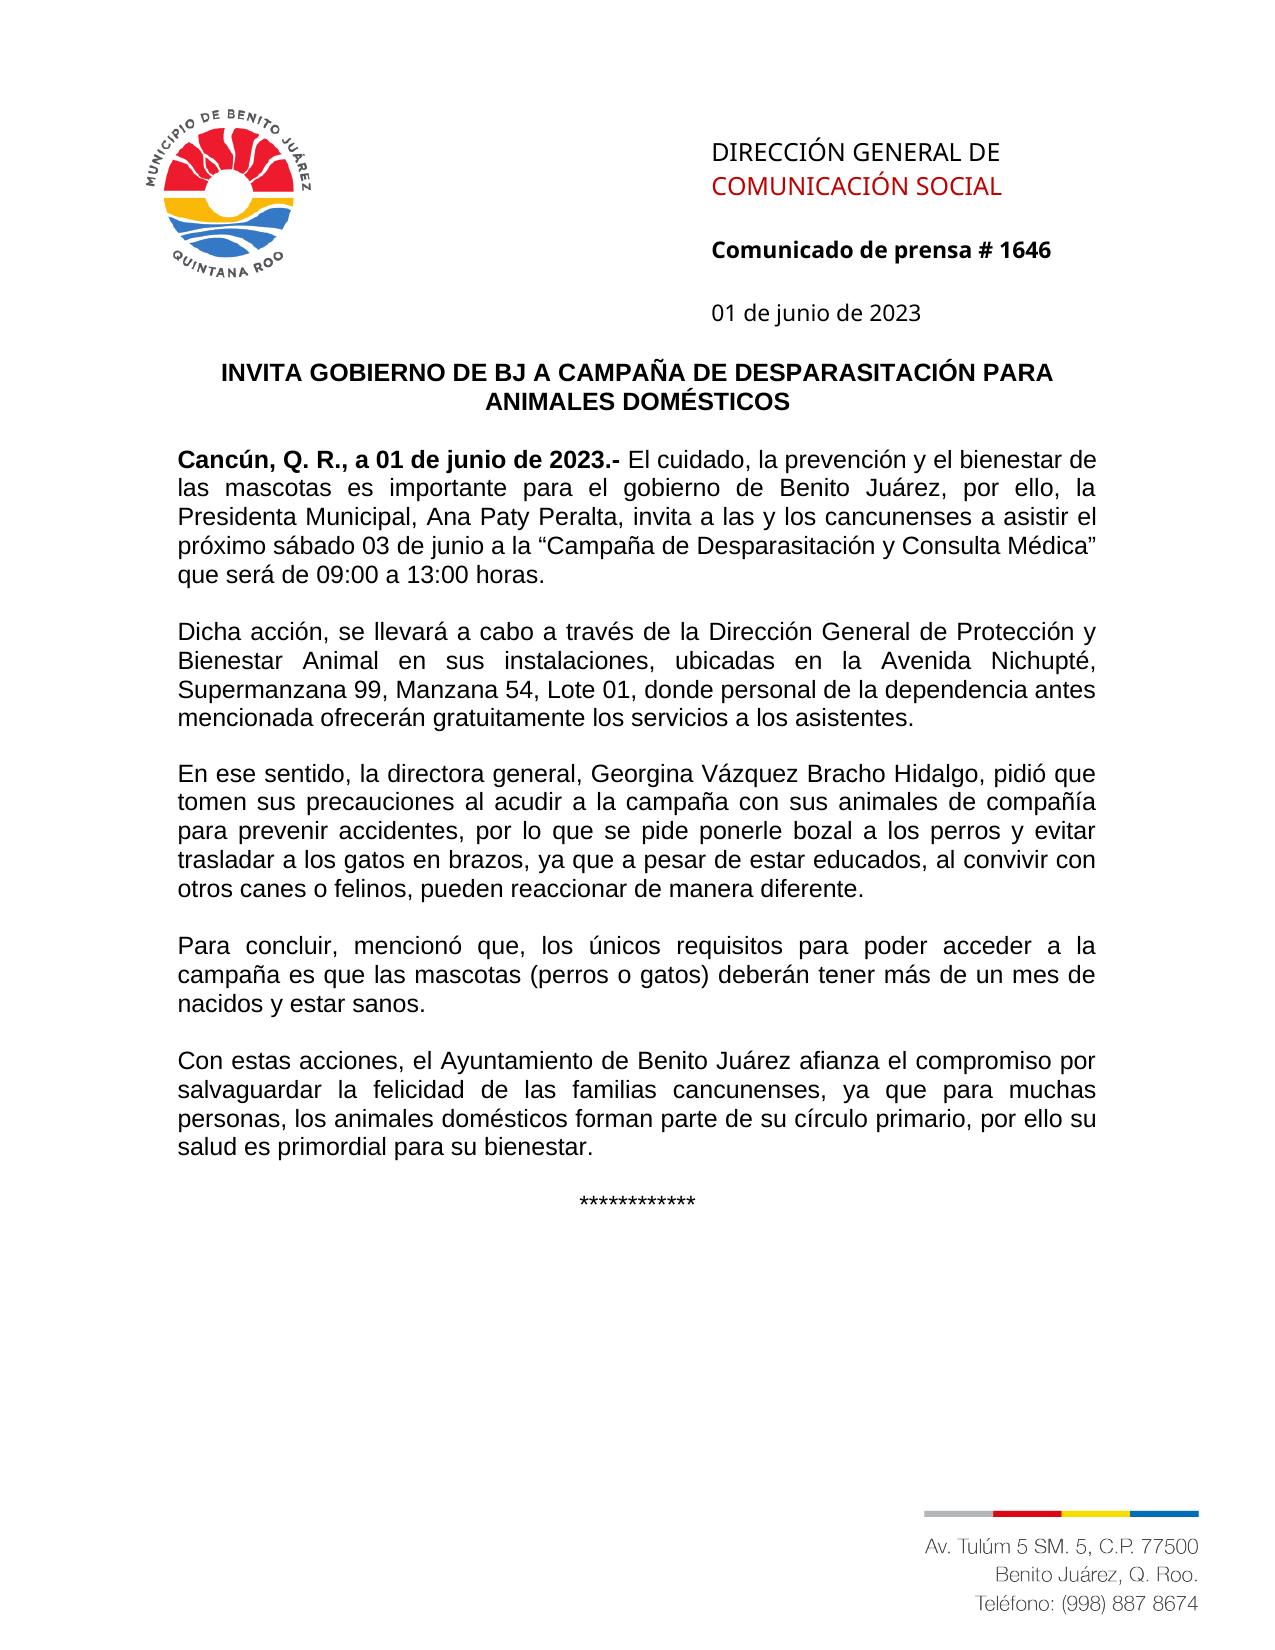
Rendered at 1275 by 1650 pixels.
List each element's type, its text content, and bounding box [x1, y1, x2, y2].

text Dicha acción, se llevará a cabo a través de la Dirección General de Protección y Bienestar Animal en sus instalaciones, ubicadas en la Avenida Nichupté, Supermanzana 99, Manzana 54, Lote 01, donde personal de la dependencia antes mencionada ofrecerán gratuitamente los servicios a los asistentes. [177, 617, 1098, 732]
text Para concluir, mencionó que, los únicos requisitos para poder acceder a la campaña es que las mascotas (perros o gatos) deberán tener más de un mes de nacidos y estar sanos. [177, 931, 1098, 1017]
text Con estas acciones, el Ayuntamiento de Benito Juárez afianza el compromiso por salvaguardar la felicidad de las familias cancunenses, ya que para muchas personas, los animales domésticos forman parte de su círculo primario, por ello su salud es primordial para su bienestar. [177, 1046, 1098, 1161]
picture [910, 1482, 1260, 1634]
text INVITA GOBIERNO DE BJ A CAMPAÑA DE DESPARASITACIÓN PARA ANIMALES DOMÉSTICOS [177, 358, 1098, 416]
picture [129, 104, 323, 282]
text ************ [177, 1190, 1098, 1218]
text En ese sentido, la directora general, Georgina Vázquez Bracho Hidalgo, pidió que tomen sus precauciones al acudir a la campaña con sus animales de compañía para prevenir accidentes, por lo que se pide ponerle bozal a los perros y evitar trasladar a los gatos en brazos, ya que a pesar de estar educados, al convivir con otros canes o felinos, pueden reaccionar de manera diferente. [177, 758, 1098, 902]
text Cancún, Q. R., a 01 de junio de 2023.- El cuidado, la prevención y el bienestar de las mascotas es importante para el gobierno de Benito Juárez, por ello, la Presidenta Municipal, Ana Paty Peralta, invita a las y los cancunenses a asistir el próximo sábado 03 de junio a la “Campaña de Desparasitación y Consulta Médica” que será de 09:00 a 13:00 horas. [177, 445, 1098, 588]
